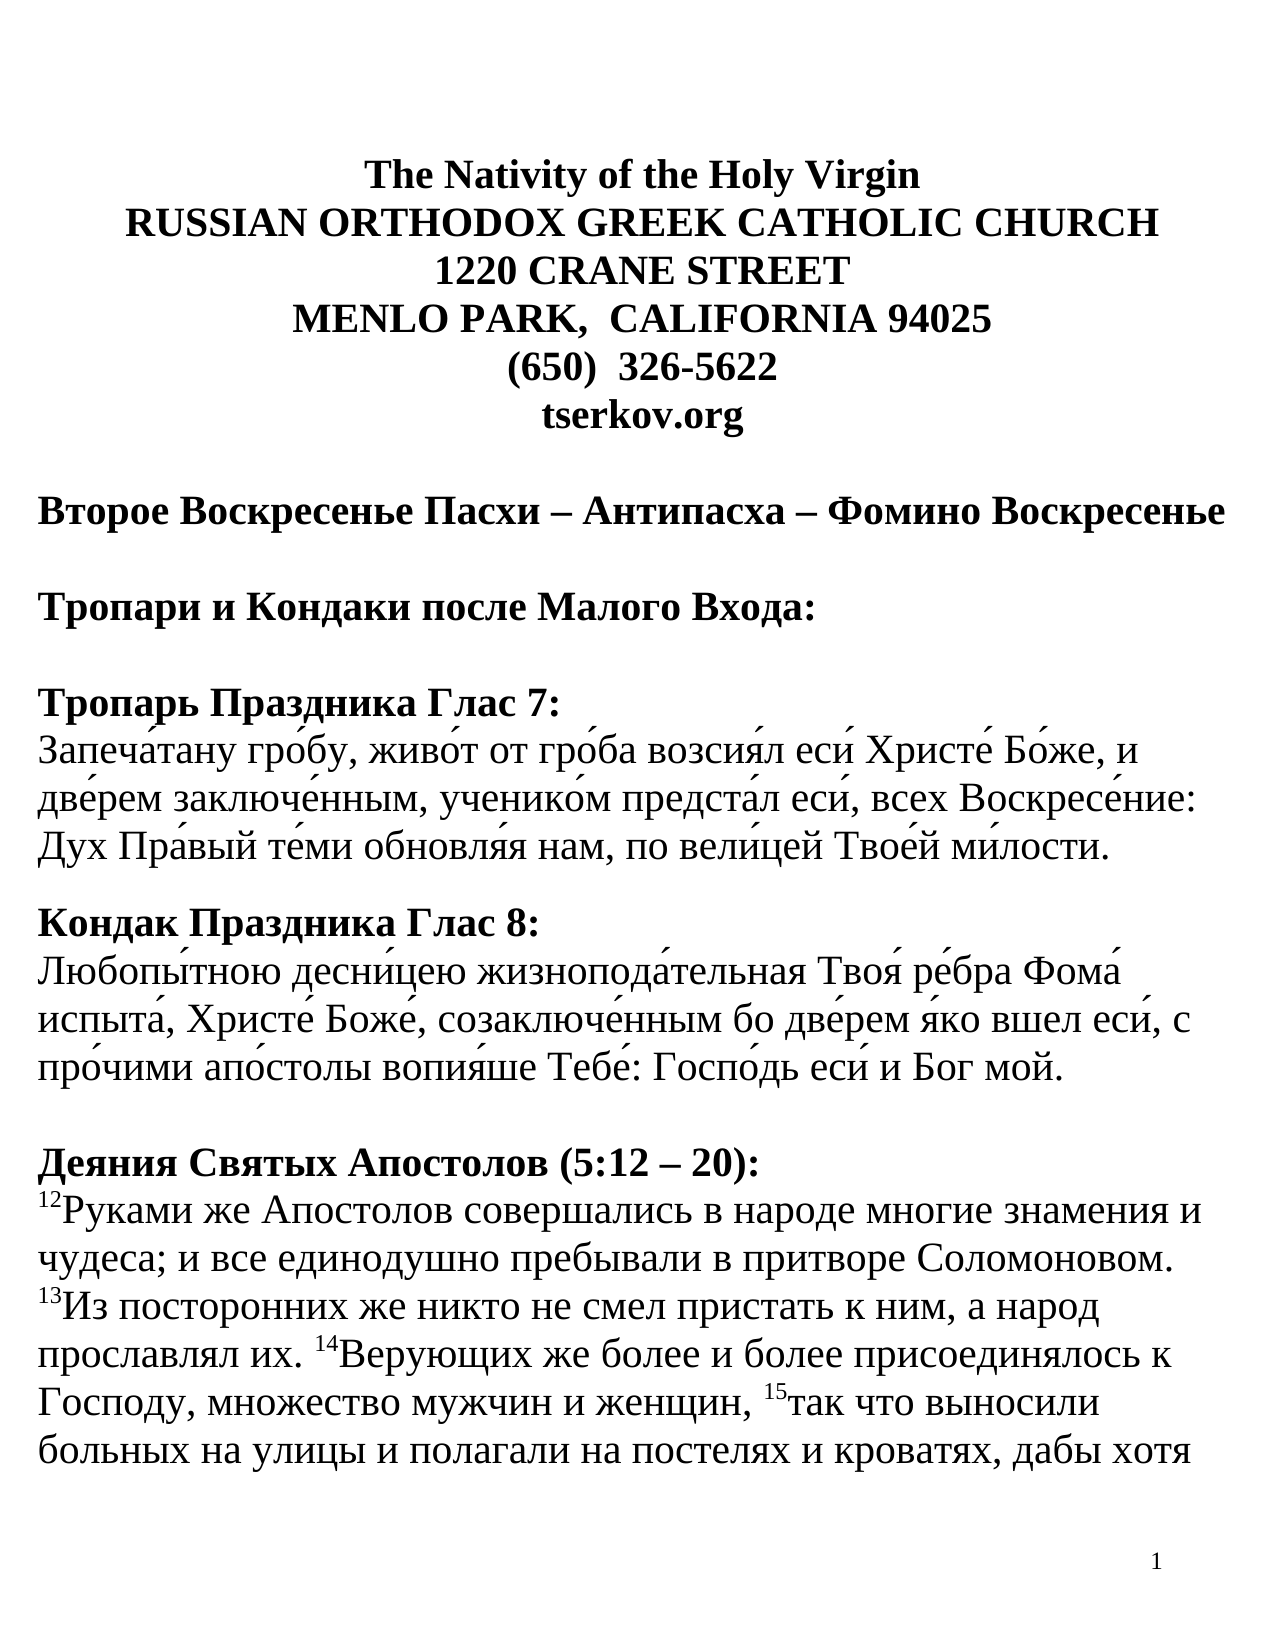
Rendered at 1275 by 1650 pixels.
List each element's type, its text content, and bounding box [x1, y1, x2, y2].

text The Nativity of the Holy Virgin [47, 150, 1237, 198]
text 12Руками же Апостолов совершались в народе многие знамения и чудеса; и все единодушно пребывали в притворе Соломоновом. [37, 1185, 1228, 1281]
text MENLO PARK, CALIFORNIA 94025 [47, 294, 1237, 342]
text Второе Воскресенье Пасхи – Антипасха – Фомино Воскресенье [37, 485, 1228, 533]
text Запеча́тану гро́бу, живо́т от гро́ба возсия́л еси́ Христе́ Бо́же, и две́рем заключе́нным, ученико́м предста́л еси́, всех Воскресе́ние: Дух Пра́вый те́ми обновля́я нам, по вели́цей Твое́й ми́лости. [37, 725, 1228, 869]
text tserkov.org [47, 389, 1237, 437]
text Деяния Святых Апостолов (5:12 – 20): [37, 1137, 1228, 1185]
text Тропари и Кондаки после Малого Входа: [37, 581, 1228, 629]
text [37, 1281, 1228, 1472]
text 1220 CRANE STREET [47, 246, 1237, 294]
text RUSSIAN ORTHODOX GREEK CATHOLIC CHURCH [47, 198, 1237, 246]
text Тропарь Праздника Глас 7: [37, 677, 1228, 725]
text Кондак Праздника Глас 8: [37, 897, 1228, 945]
text Любопы́тною десни́цею жизнопода́тельная Твоя́ ре́бра Фома́ испыта́, Христе́ Боже́, созаключе́нным бо две́рем я́ко вшел еси́, с про́чими апо́столы вопия́ше Тебе́: Госпо́дь еси́ и Бог мой. [37, 945, 1228, 1089]
text (650) 326-5622 [47, 342, 1237, 389]
